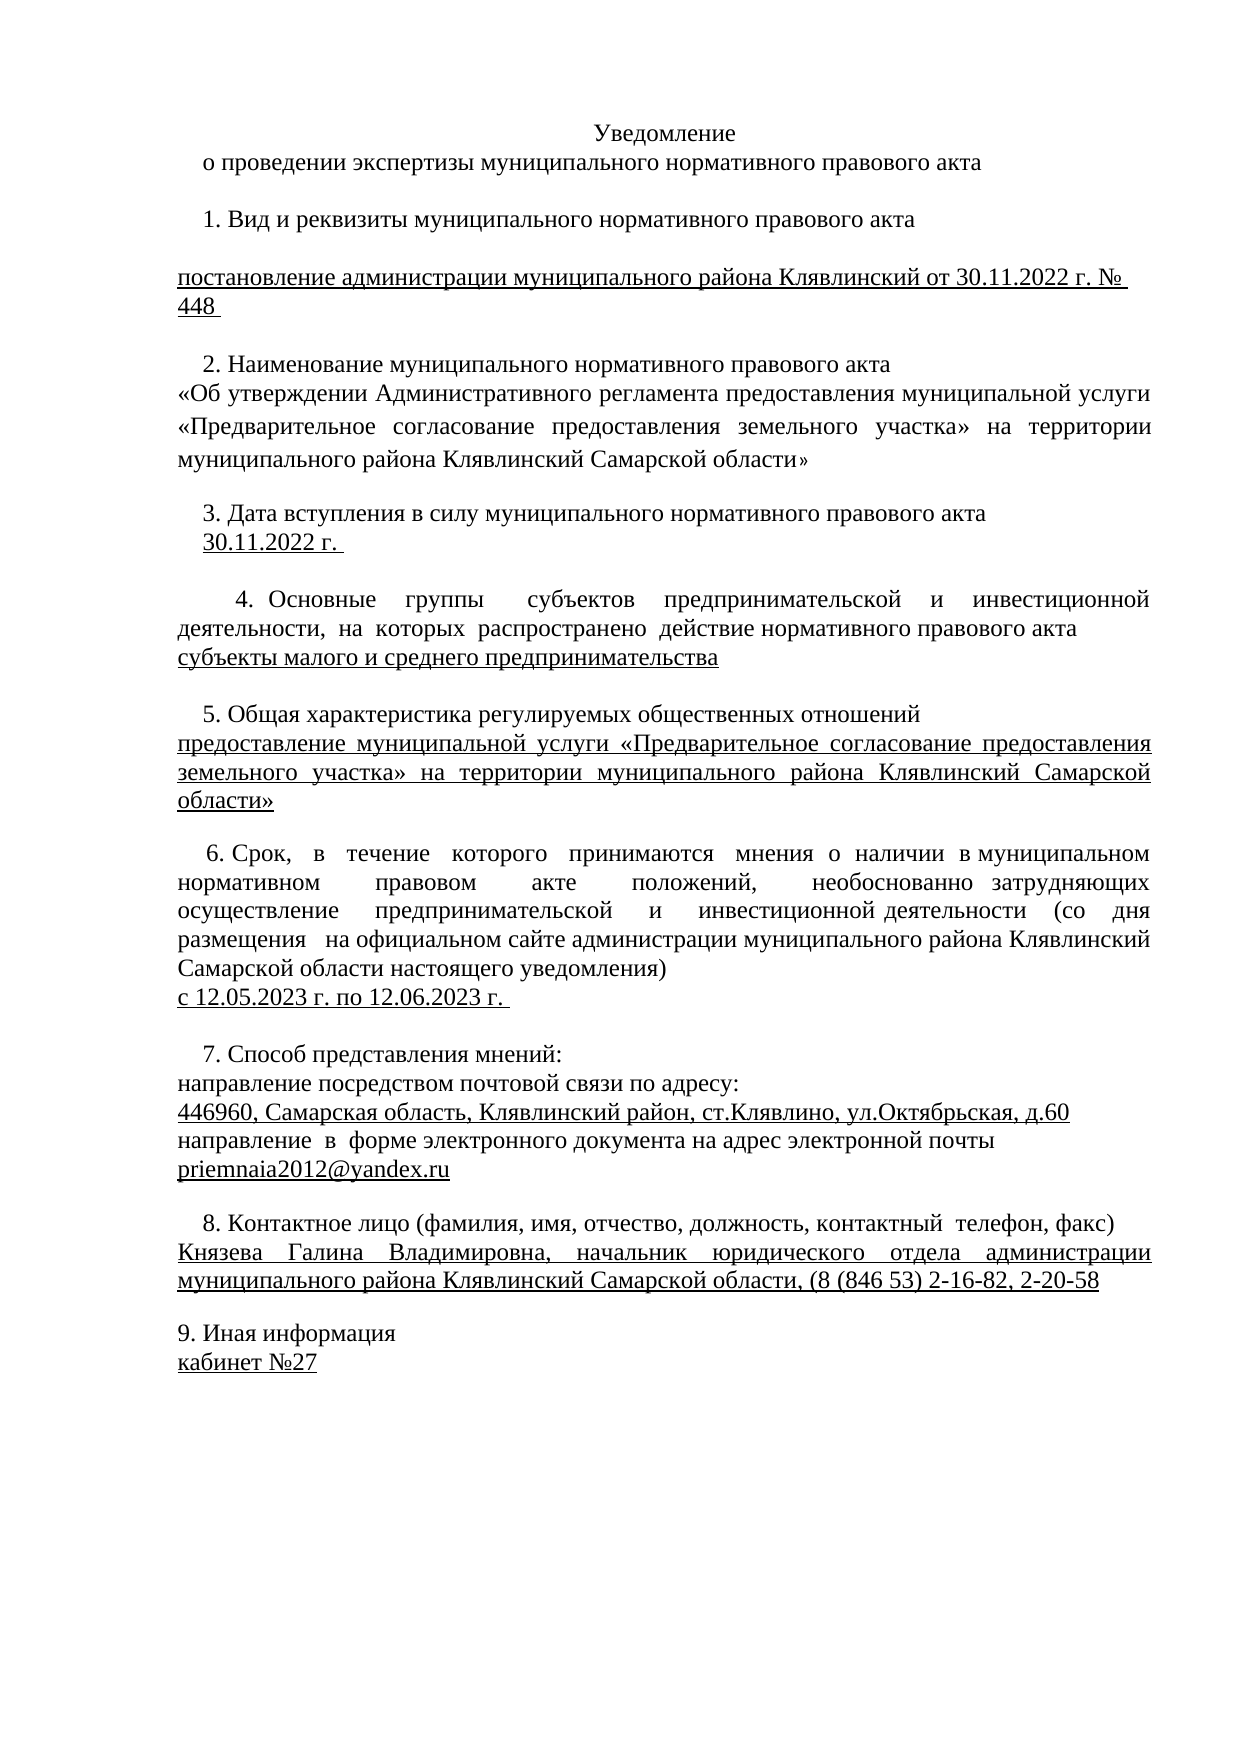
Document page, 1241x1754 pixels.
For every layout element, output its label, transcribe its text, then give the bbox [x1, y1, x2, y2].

text предоставление муниципальной услуги «Предварительное согласование предоставления земельного участка» на территории муниципального района Клявлинский Самарской области» [177, 754, 1152, 814]
text постановление администрации муниципального района Клявлинский от 30.11.2022 г. № 448 [177, 262, 1152, 320]
text о проведении экспертизы муниципального нормативного правового акта [177, 147, 1152, 176]
text «Об утверждении Административного регламента предоставления муниципальной услуги «Предварительное согласование предоставления земельного участка» на территории муниципального района Клявлинский Самарской области» [177, 378, 1152, 473]
text priemnaia2012@yandex.ru [177, 1154, 1152, 1183]
text 5. Общая характеристика регулируемых общественных отношений [177, 699, 1152, 728]
text 9. Иная информация [177, 1318, 1152, 1347]
text 3. Дата вступления в силу муниципального нормативного правового акта [177, 498, 1152, 527]
text Князева Галина Владимировна, начальник юридического отдела администрации муниципального района Клявлинский Самарской области, (8 (846 53) 2-16-82, 2-20-58 [177, 1237, 1152, 1262]
text 8. Контактное лицо (фамилия, имя, отчество, должность, контактный телефон, факс) [177, 1208, 1152, 1237]
text направление в форме электронного документа на адрес электронной почты [177, 1125, 1152, 1154]
text 2. Наименование муниципального нормативного правового акта [177, 349, 1152, 378]
text кабинет №27 [177, 1347, 1152, 1375]
text направление посредством почтовой связи по адресу: [177, 1068, 1152, 1097]
text 4. Основные группы субъектов предпринимательской и инвестиционной деятельности, на которых распространено действие нормативного правового акта [177, 584, 1152, 642]
text 7. Способ представления мнений: [177, 1039, 1152, 1068]
text 30.11.2022 г. [177, 527, 1152, 555]
text 6. Срок, в течение которого принимаются мнения о наличии в муниципальном нормативном правовом акте положений, необоснованно затрудняющих осуществление предпринимательской и инвестиционной деятельности (со дня размещения на официальном сайте администрации муниципального района Клявлинский Самарской области настоящего уведомления) [177, 838, 1152, 982]
text с 12.05.2023 г. по 12.06.2023 г. [177, 982, 1152, 1010]
text Уведомление [177, 118, 1152, 147]
text Князева Галина Владимировна, начальник юридического отдела администрации муниципального района Клявлинский Самарской области, (8 (846 53) 2-16-82, 2-20-58 [177, 1263, 1152, 1294]
text 1. Вид и реквизиты муниципального нормативного правового акта [177, 204, 1152, 233]
text субъекты малого и среднего предпринимательства [177, 642, 1152, 670]
text предоставление муниципальной услуги «Предварительное согласование предоставления земельного участка» на территории муниципального района Клявлинский Самарской области» [177, 728, 1152, 753]
text 446960, Самарская область, Клявлинский район, ст.Клявлино, ул.Октябрьская, д.60 [177, 1097, 1152, 1125]
